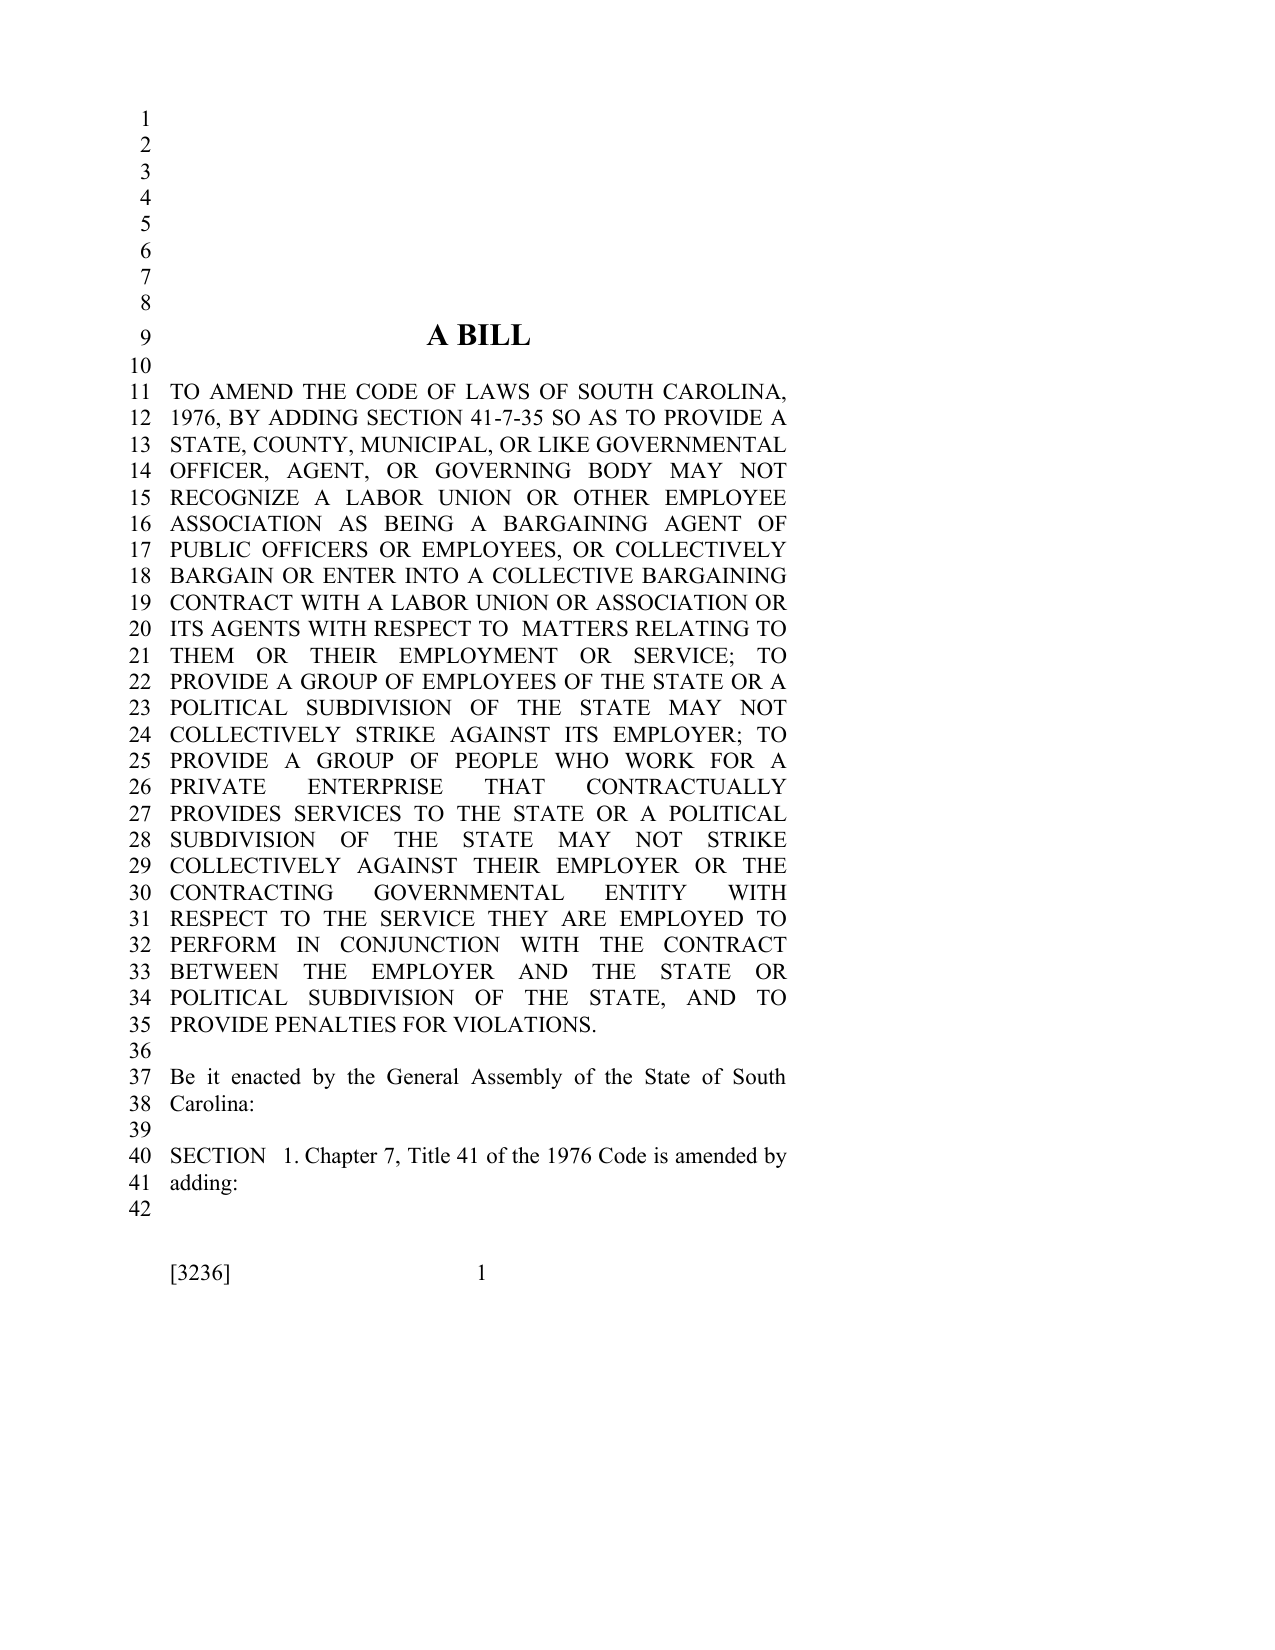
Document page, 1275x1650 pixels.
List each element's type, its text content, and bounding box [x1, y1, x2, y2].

text Be it enacted by the General Assembly of the State of South Carolina: [169, 1063, 787, 1116]
text TO AMEND THE CODE OF LAWS OF SOUTH CAROLINA, 1976, BY ADDING SECTION 41-7-35 SO AS TO PROVIDE A STATE, COUNTY, MUNICIPAL, OR LIKE GOVERNMENTAL OFFICER, AGENT, OR GOVERNING BODY MAY NOT RECOGNIZE A LABOR UNION OR OTHER EMPLOYEE ASSOCIATION AS BEING A BARGAINING AGENT OF PUBLIC OFFICERS OR EMPLOYEES, OR COLLECTIVELY BARGAIN OR ENTER INTO A COLLECTIVE BARGAINING CONTRACT WITH A LABOR UNION OR ASSOCIATION OR ITS AGENTS WITH RESPECT TO MATTERS RELATING TO THEM OR THEIR EMPLOYMENT OR SERVICE; TO PROVIDE A GROUP OF EMPLOYEES OF THE STATE OR A POLITICAL SUBDIVISION OF THE STATE MAY NOT COLLECTIVELY STRIKE AGAINST ITS EMPLOYER; TO PROVIDE A GROUP OF PEOPLE WHO WORK FOR A PRIVATE ENTERPRISE THAT CONTRACTUALLY PROVIDES SERVICES TO THE STATE OR A POLITICAL SUBDIVISION OF THE STATE MAY NOT STRIKE COLLECTIVELY AGAINST THEIR EMPLOYER OR THE CONTRACTING GOVERNMENTAL ENTITY WITH RESPECT TO THE SERVICE THEY ARE EMPLOYED TO PERFORM IN CONJUNCTION WITH THE CONTRACT BETWEEN THE EMPLOYER AND THE STATE OR POLITICAL SUBDIVISION OF THE STATE, AND TO PROVIDE PENALTIES FOR VIOLATIONS. [169, 378, 787, 1037]
text A BILL [169, 316, 787, 352]
text SECTION 1. Chapter 7, Title 41 of the 1976 Code is amended by adding: [169, 1142, 787, 1195]
